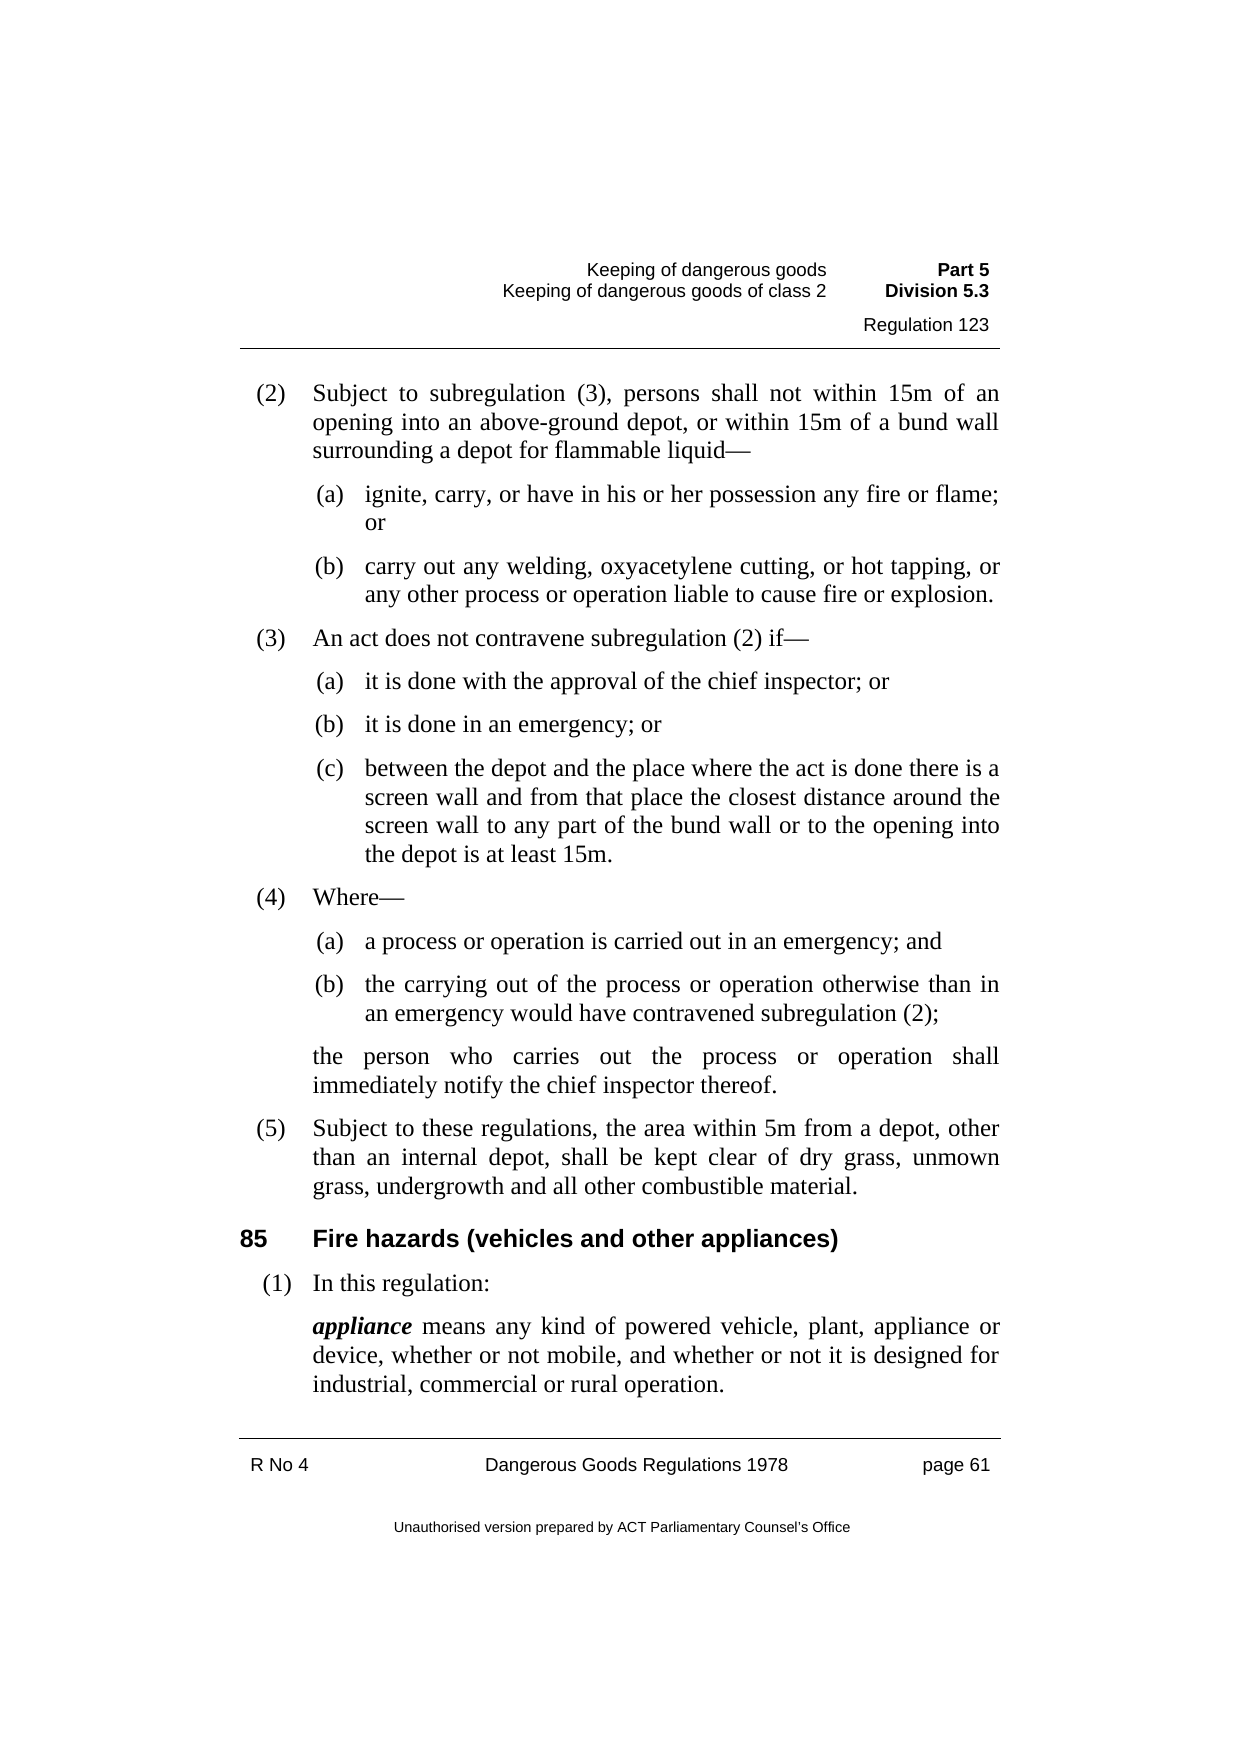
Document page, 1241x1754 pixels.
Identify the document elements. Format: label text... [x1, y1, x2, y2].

text (c) between the depot and the place where the act is done there is a screen wall and from that place the closest distance around the screen wall to any part of the bund wall or to the opening into the depot is at least 15m. [239, 753, 1001, 868]
text (a) ignite, carry, or have in his or her possession any fire or flame; or [239, 479, 1001, 536]
text appliance means any kind of powered vehicle, plant, appliance or device, whether or not mobile, and whether or not it is designed for industrial, commercial or rural operation. [312, 1311, 1001, 1397]
text (4) Where— [239, 882, 1001, 911]
text (5) Subject to these regulations, the area within 5m from a depot, other than an internal depot, shall be kept clear of dry grass, unmown grass, undergrowth and all other combustible material. [239, 1113, 1001, 1199]
text 85 Fire hazards (vehicles and other appliances) [239, 1224, 1001, 1253]
text (3) An act does not contravene subregulation (2) if— [239, 623, 1001, 652]
text (a) it is done with the approval of the chief inspector; or [239, 666, 1001, 695]
text (b) carry out any welding, oxyacetylene cutting, or hot tapping, or any other process or operation liable to cause fire or explosion. [239, 551, 1001, 608]
text (b) it is done in an emergency; or [239, 709, 1001, 738]
text (1) In this regulation: [239, 1268, 1001, 1297]
text (b) the carrying out of the process or operation otherwise than in an emergency would have contravened subregulation (2); [239, 969, 1001, 1027]
text (a) a process or operation is carried out in an emergency; and [239, 926, 1001, 954]
text (2) Subject to subregulation (3), persons shall not within 15m of an opening into an above-ground depot, or within 15m of a bund wall surrounding a depot for flammable liquid— [239, 378, 1001, 464]
text the person who carries out the process or operation shall immediately notify the chief inspector thereof. [312, 1041, 1001, 1099]
